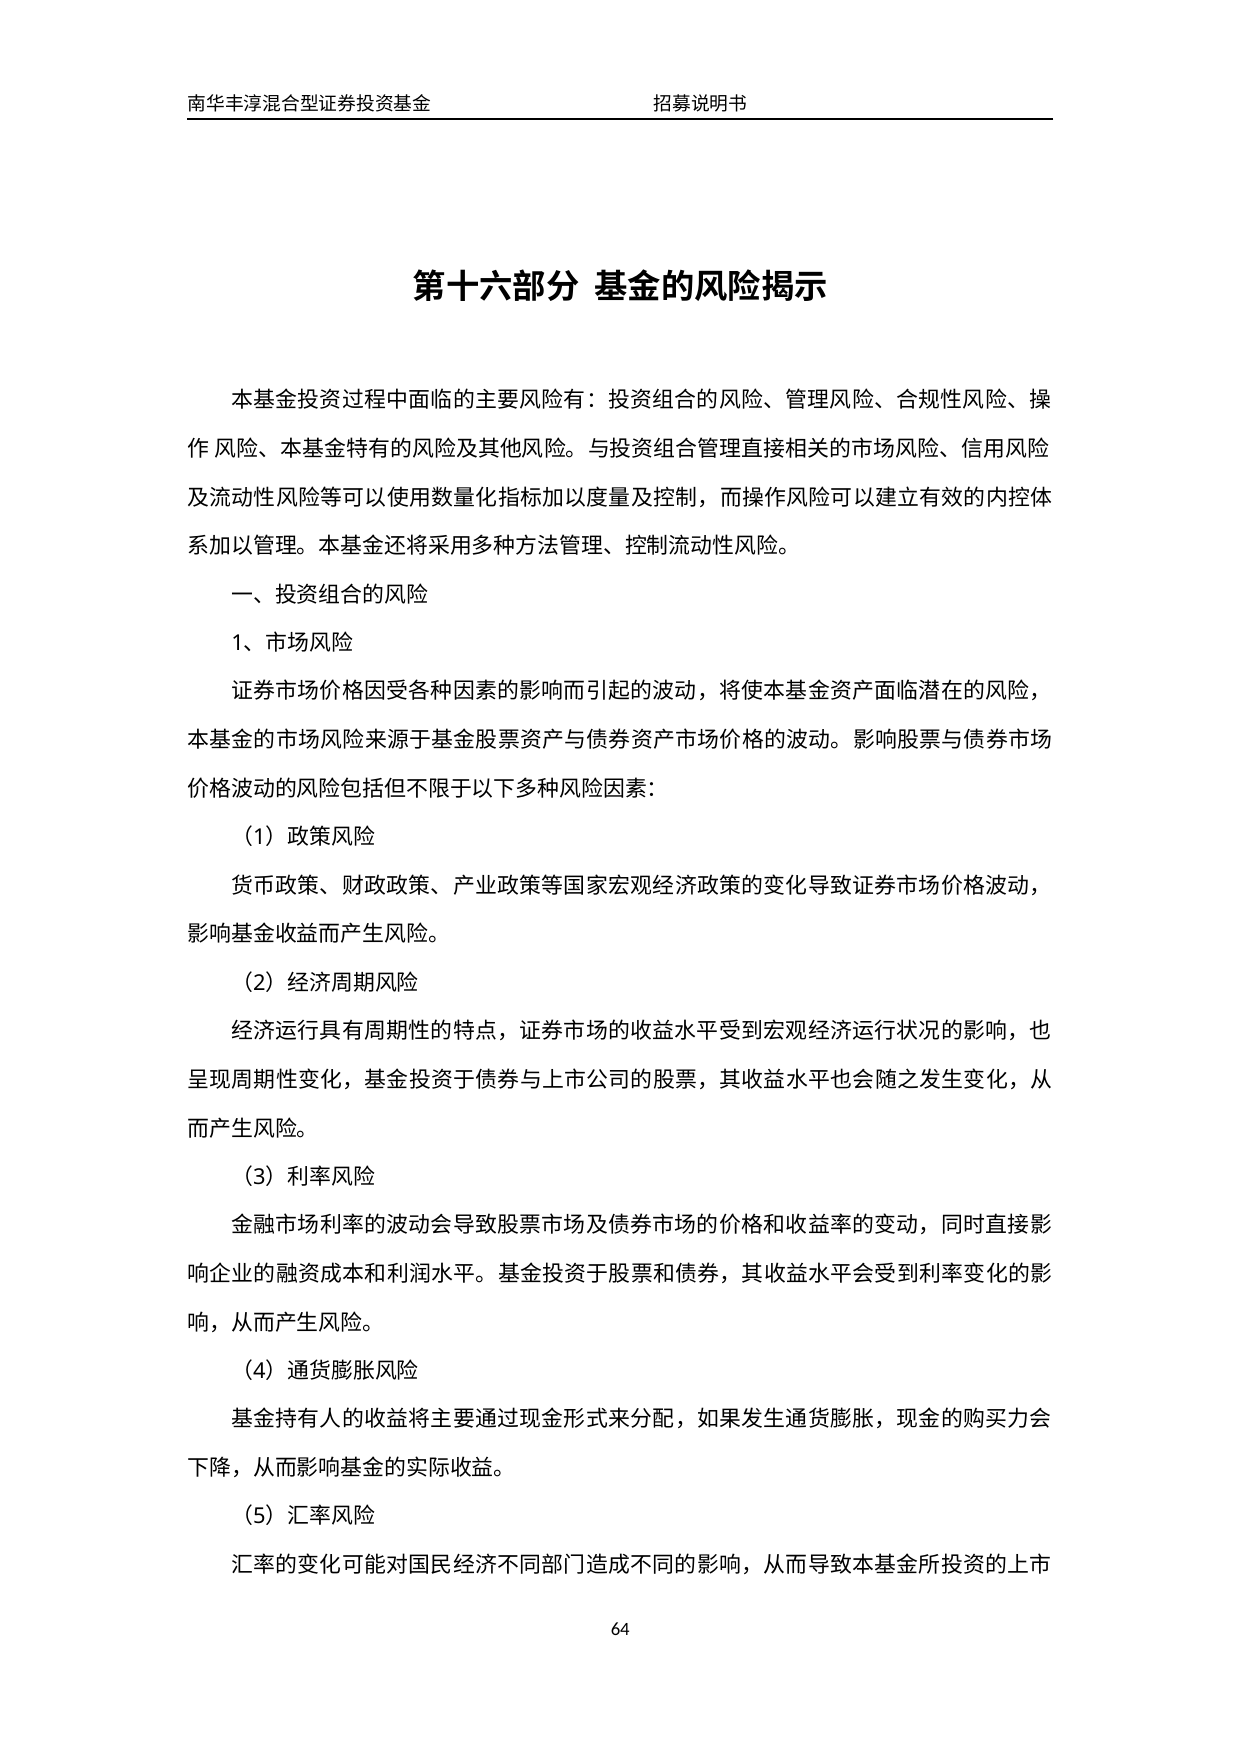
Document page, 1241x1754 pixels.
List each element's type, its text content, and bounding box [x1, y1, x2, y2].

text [187, 1546, 1053, 1579]
text 一、投资组合的风险 [187, 576, 1053, 609]
text 基金持有人的收益将主要通过现金形式来分配，如果发生通货膨胀，现金的购买力会下降，从而影响基金的实际收益。 [187, 1401, 1053, 1482]
text 证券市场价格因受各种因素的影响而引起的波动，将使本基金资产面临潜在的风险，本基金的市场风险来源于基金股票资产与债券资产市场价格的波动。影响股票与债券市场 价格波动的风险包括但不限于以下多种风险因素： [187, 673, 1053, 803]
text 1、市场风险 [187, 625, 1053, 657]
text 货币政策、财政政策、产业政策等国家宏观经济政策的变化导致证券市场价格波动，影响基金收益而产生风险。 [187, 867, 1053, 948]
text （2）经济周期风险 [187, 964, 1053, 997]
text 金融市场利率的波动会导致股票市场及债券市场的价格和收益率的变动，同时直接影响企业的融资成本和利润水平。基金投资于股票和债券，其收益水平会受到利率变化的影响，从而产生风险。 [187, 1207, 1053, 1337]
text （4）通货膨胀风险 [187, 1353, 1053, 1385]
text （5）汇率风险 [187, 1498, 1053, 1531]
text （1）政策风险 [187, 819, 1053, 851]
text 经济运行具有周期性的特点，证券市场的收益水平受到宏观经济运行状况的影响，也呈现周期性变化，基金投资于债券与上市公司的股票，其收益水平也会随之发生变化，从而产生风险。 [187, 1013, 1053, 1143]
text 本基金投资过程中面临的主要风险有：投资组合的风险、管理风险、合规性风险、操作 风险、本基金特有的风险及其他风险。与投资组合管理直接相关的市场风险、信用风险及流动性风险等可以使用数量化指标加以度量及控制，而操作风险可以建立有效的内控体系加以管理。本基金还将采用多种方法管理、控制流动性风险。 [187, 382, 1053, 561]
text （3）利率风险 [187, 1158, 1053, 1191]
subtitle 第十六部分 基金的风险揭示 [187, 251, 1053, 316]
